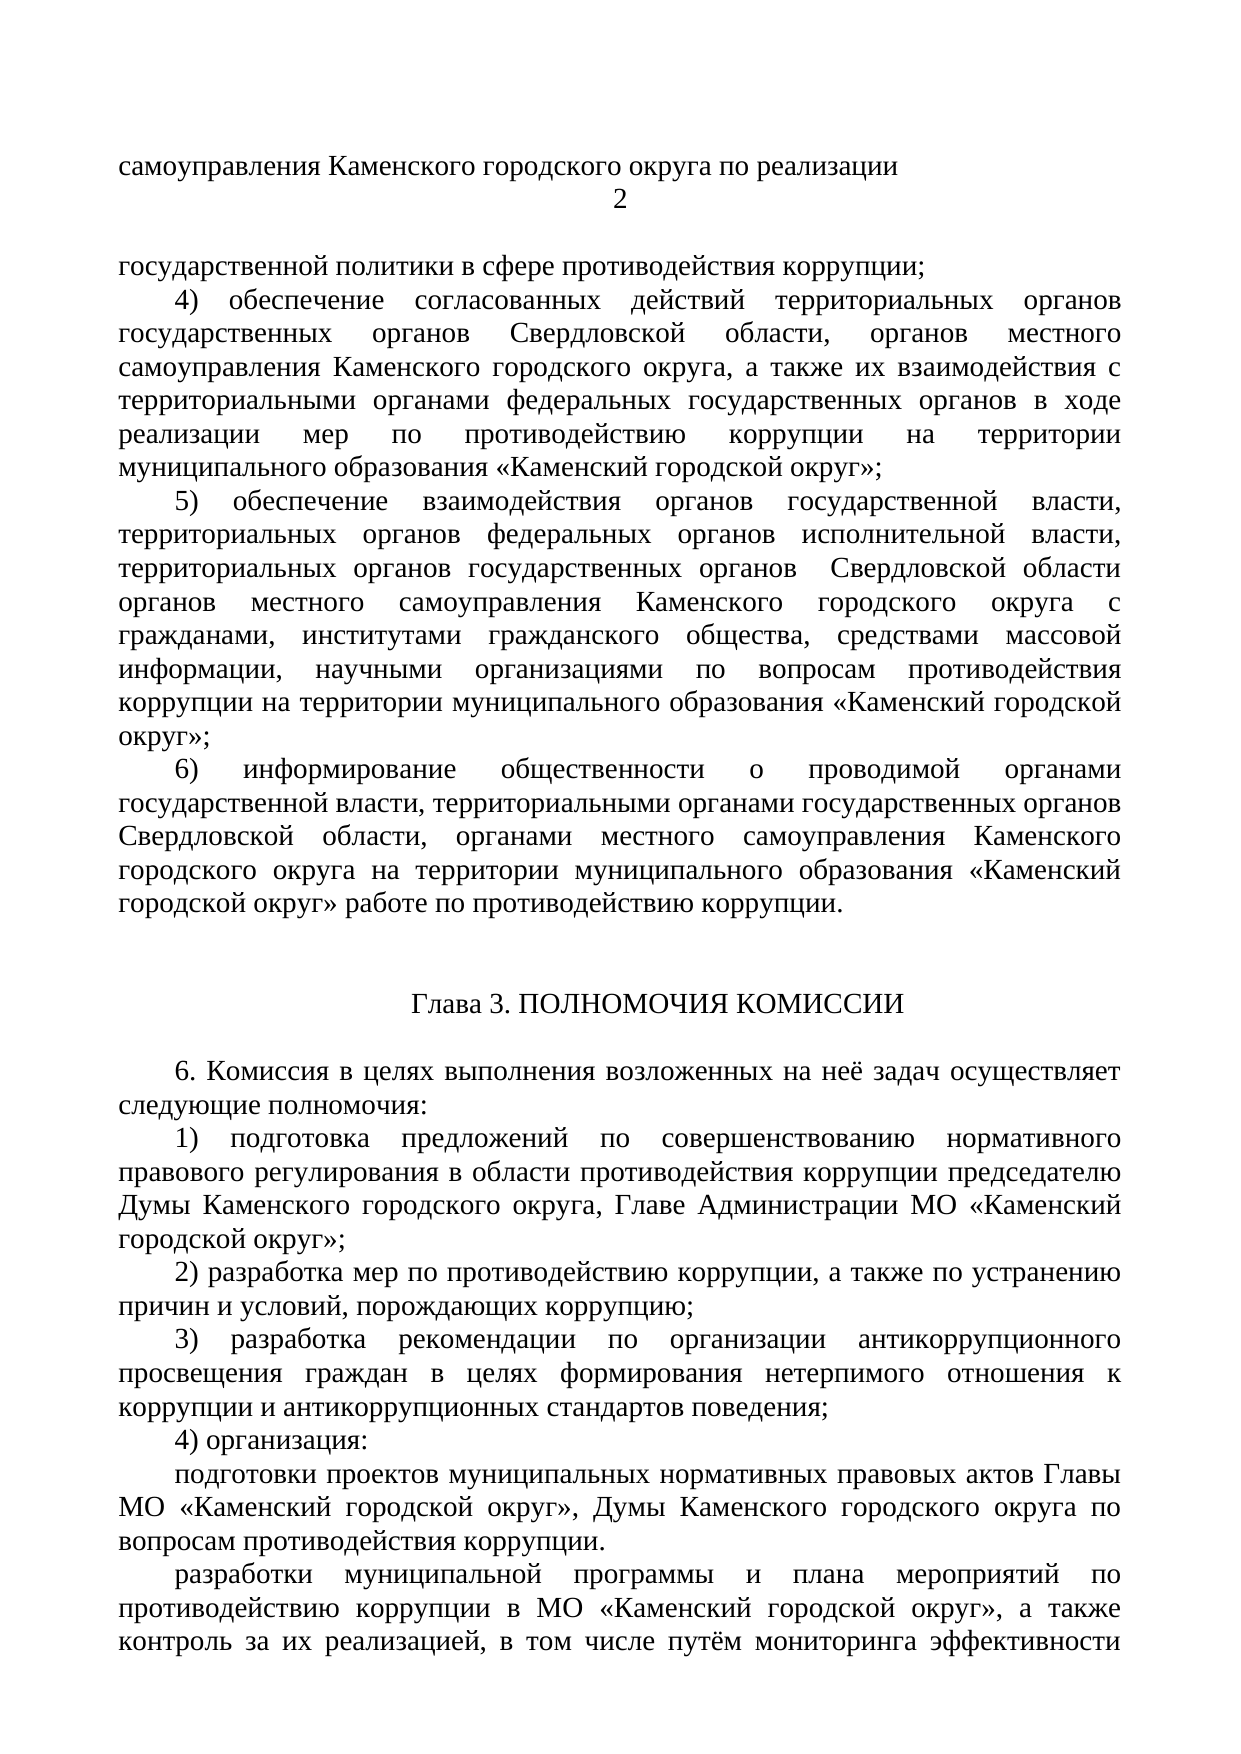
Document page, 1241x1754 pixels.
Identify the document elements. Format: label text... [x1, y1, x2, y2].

text 3) разработка рекомендации по организации антикоррупционного просвещения граждан в целях формирования нетерпимого отношения к коррупции и антикоррупционных стандартов поведения; [118, 1322, 1122, 1422]
text 6) информирование общественности о проводимой органами государственной власти, территориальными органами государственных органов Свердловской области, органами местного самоуправления Каменского городского округа на территории муниципального образования «Каменский городской округ» работе по противодействию коррупции. [118, 751, 1122, 919]
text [118, 1556, 1122, 1657]
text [118, 148, 1122, 181]
text 6. Комиссия в целях выполнения возложенных на неё задач осуществляет следующие полномочия: [118, 1053, 1122, 1120]
text 2) разработка мер по противодействию коррупции, а также по устранению причин и условий, порождающих коррупцию; [118, 1254, 1122, 1322]
text 4) обеспечение согласованных действий территориальных органов государственных органов Свердловской области, органов местного самоуправления Каменского городского округа, а также их взаимодействия с территориальными органами федеральных государственных органов в ходе реализации мер по противодействию коррупции на территории муниципального образования «Каменский городской округ»; [118, 282, 1122, 483]
text Глава 3. ПОЛНОМОЧИЯ КОМИССИИ [118, 986, 1122, 1020]
text государственной политики в сфере противодействия коррупции; [118, 248, 1122, 282]
text 2 [118, 181, 1122, 215]
text 4) организация: [118, 1422, 1122, 1456]
text 5) обеспечение взаимодействия органов государственной власти, территориальных органов федеральных органов исполнительной власти, территориальных органов государственных органов Свердловской области органов местного самоуправления Каменского городского округа с гражданами, институтами гражданского общества, средствами массовой информации, научными организациями по вопросам противодействия коррупции на территории муниципального образования «Каменский городской округ»; [118, 483, 1122, 751]
text 1) подготовка предложений по совершенствованию нормативного правового регулирования в области противодействия коррупции председателю Думы Каменского городского округа, Главе Администрации МО «Каменский городской округ»; [118, 1120, 1122, 1254]
text подготовки проектов муниципальных нормативных правовых актов Главы МО «Каменский городской округ», Думы Каменского городского округа по вопросам противодействия коррупции. [118, 1456, 1122, 1556]
